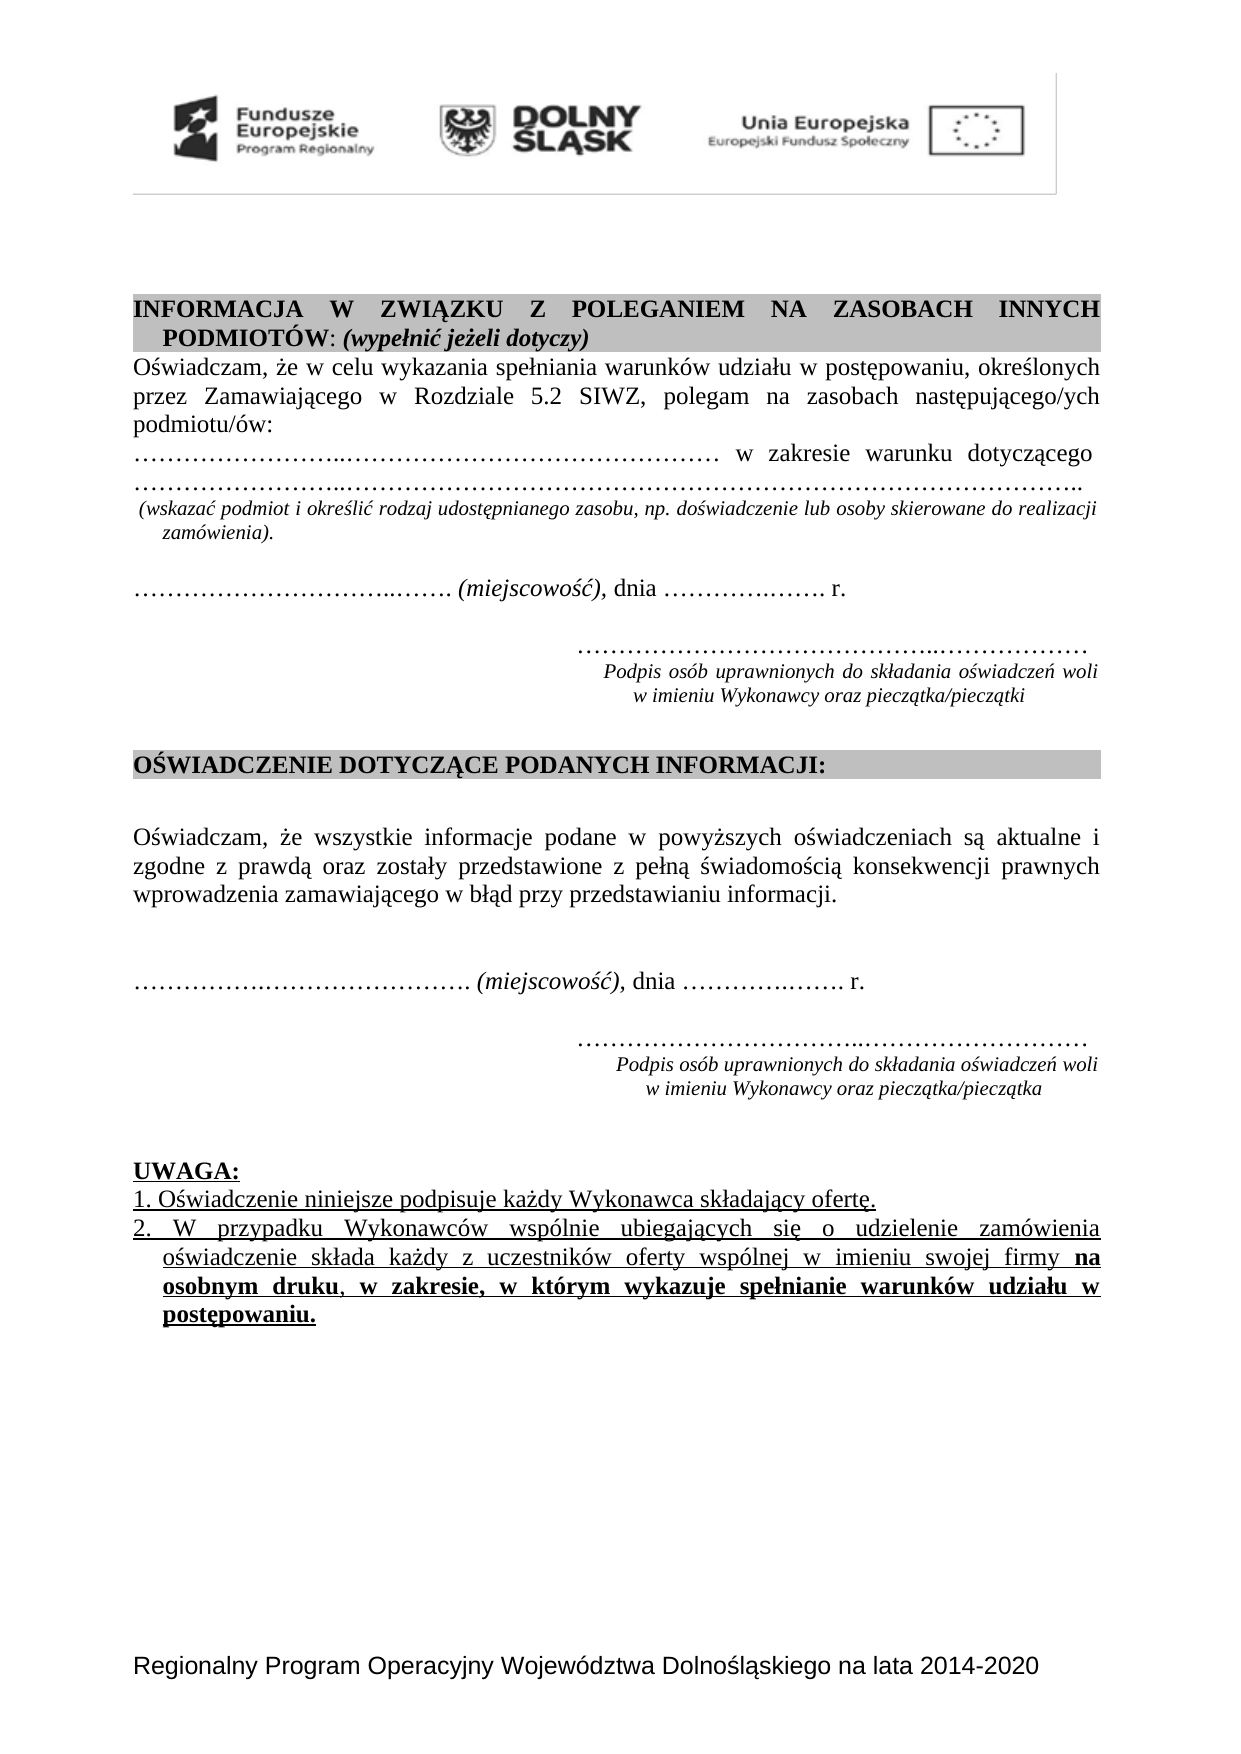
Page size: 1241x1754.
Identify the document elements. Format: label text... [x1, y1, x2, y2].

subtitle 2. W przypadku Wykonawców wspólnie ubiegających się o udzielenie zamówienia oświadczenie składa każdy z uczestników oferty wspólnej w imieniu swojej firmy na osobnym druku, w zakresie, w którym wykazuje spełnianie warunków udziału w postępowaniu. [133, 1240, 1101, 1328]
text Podpis osób uprawnionych do składania oświadczeń woli w imieniu Wykonawcy oraz pieczątka/pieczątki [603, 659, 1101, 707]
text Podpis osób uprawnionych do składania oświadczeń woli w imieniu Wykonawcy oraz pieczątka/pieczątka [616, 1052, 1101, 1100]
subtitle 1. Oświadczenie niniejsze podpisuje każdy Wykonawca składający ofertę. [133, 1184, 1101, 1213]
text ……………………………..……………………… [133, 1023, 1101, 1052]
text (wskazać podmiot i określić rodzaj udostępnianego zasobu, np. doświadczenie lub osoby skierowane do realizacji zamówienia). [133, 496, 1101, 544]
text Oświadczam, że w celu wykazania spełniania warunków udziału w postępowaniu, określonych przez Zamawiającego w Rozdziale 5.2 SIWZ, polegam na zasobach następującego/ych podmiotu/ów: [133, 352, 1101, 438]
text ……………………………………..……………… [133, 630, 1101, 659]
text OŚWIADCZENIE DOTYCZĄCE PODANYCH INFORMACJI: [133, 750, 1101, 779]
text Oświadczam, że wszystkie informacje podane w powyższych oświadczeniach są aktualne i zgodne z prawdą oraz zostały przedstawione z pełną świadomością konsekwencji prawnych wprowadzenia zamawiającego w błąd przy przedstawianiu informacji. [133, 822, 1101, 908]
subtitle UWAGA: [133, 1156, 1101, 1184]
text ……………………..……………………………………… w zakresie warunku dotyczącego ……………………..…………………………………………………………………………….. [133, 438, 1093, 496]
text INFORMACJA W ZWIĄZKU Z POLEGANIEM NA ZASOBACH INNYCH PODMIOTÓW: (wypełnić jeżeli dotyczy) [133, 294, 1101, 352]
text …………………………..……. (miejscowość), dnia ………….……. r. [133, 573, 1101, 601]
picture [132, 73, 1058, 196]
subtitle 2. W przypadku Wykonawców wspólnie ubiegających się o udzielenie zamówienia oświadczenie składa każdy z uczestników oferty wspólnej w imieniu swojej firmy na osobnym druku, w zakresie, w którym wykazuje spełnianie warunków udziału w postępowaniu. [133, 1213, 1101, 1238]
text …………….……………………. (miejscowość), dnia ………….……. r. [133, 966, 1101, 994]
